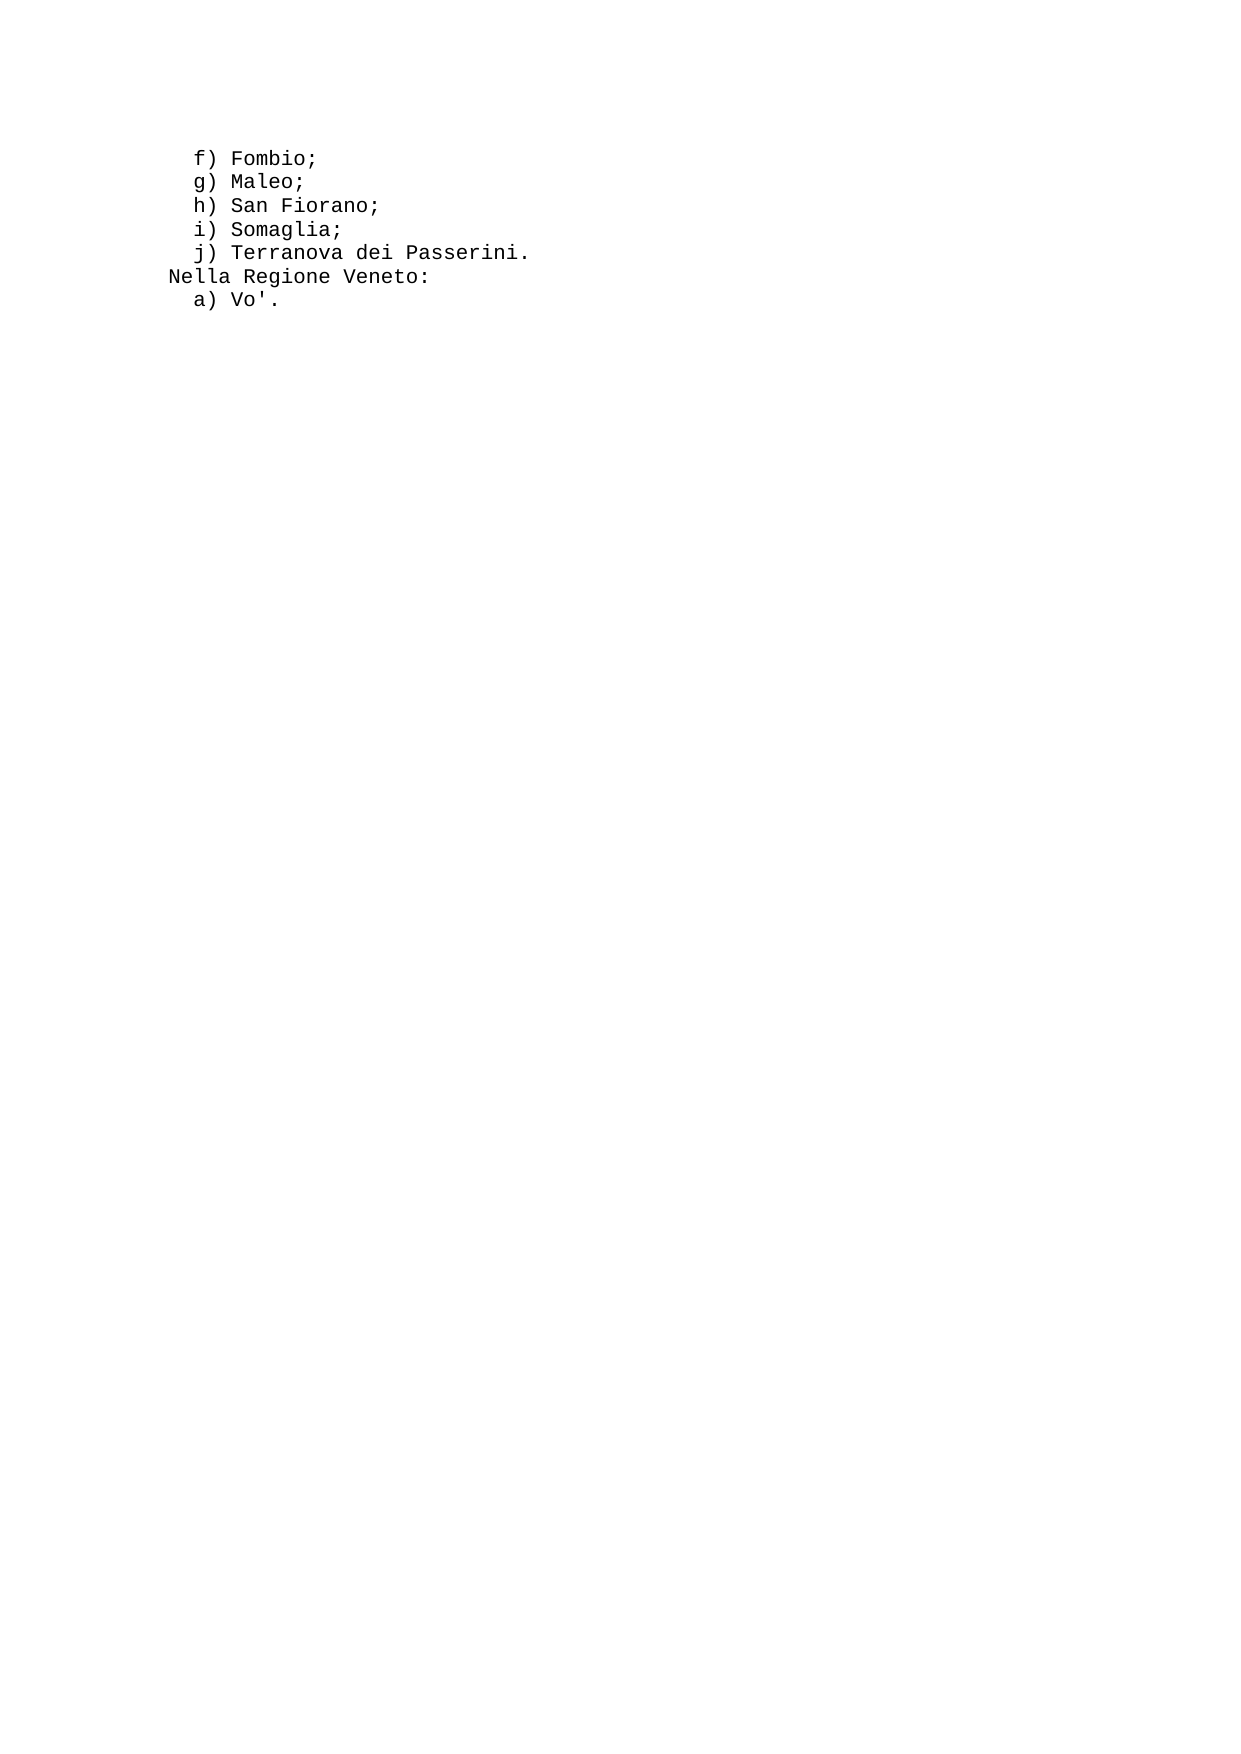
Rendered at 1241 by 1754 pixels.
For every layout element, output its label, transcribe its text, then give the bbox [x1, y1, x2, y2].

text j) Terranova dei Passerini. [118, 242, 1122, 266]
text g) Maleo; [118, 171, 1122, 195]
text i) Somaglia; [118, 218, 1122, 242]
text a) Vo'. [118, 289, 1122, 313]
text h) San Fiorano; [118, 195, 1122, 218]
text Nella Regione Veneto: [118, 266, 1122, 289]
text f) Fombio; [118, 148, 1122, 171]
